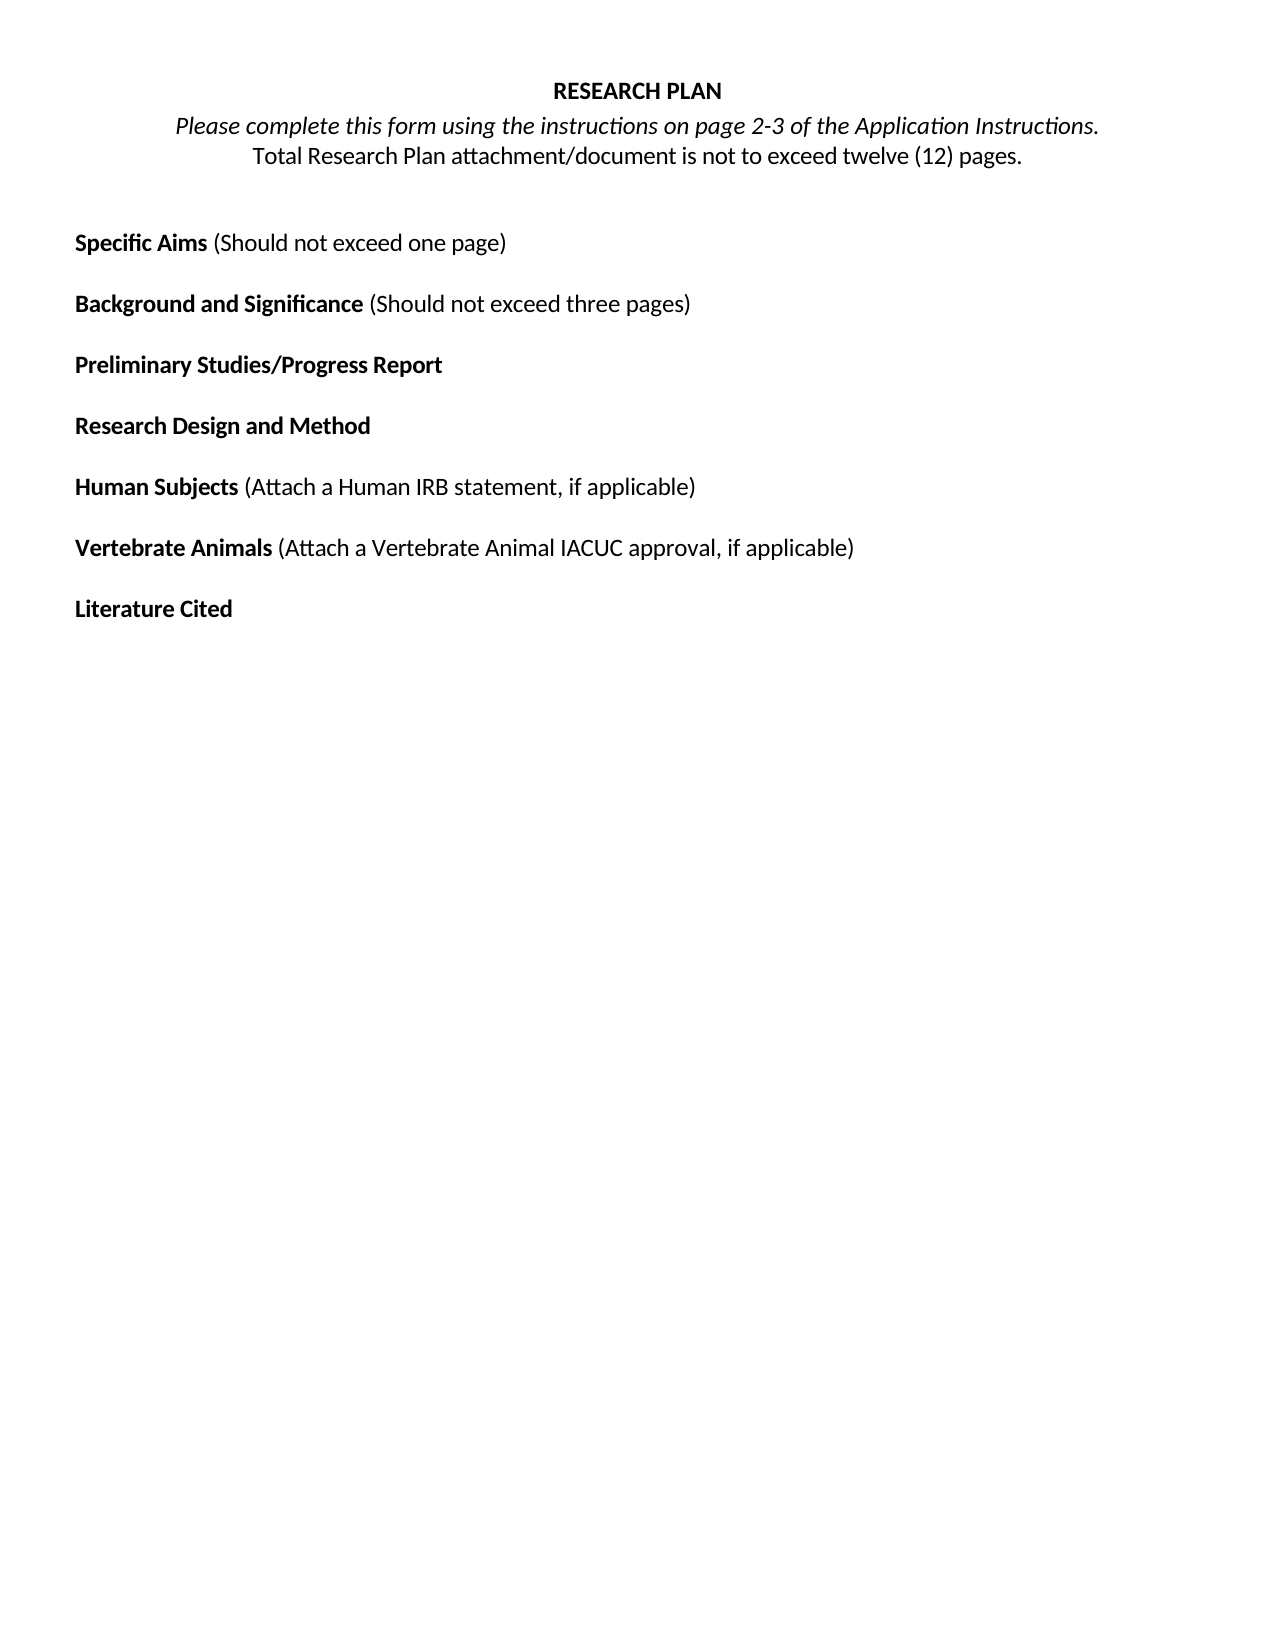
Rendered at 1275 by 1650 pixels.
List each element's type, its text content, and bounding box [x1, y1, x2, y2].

text Human Subjects (Attach a Human IRB statement, if applicable) [75, 471, 1200, 502]
text Vertebrate Animals (Attach a Vertebrate Animal IACUC approval, if applicable) [75, 532, 1200, 563]
text Total Research Plan attachment/document is not to exceed twelve (12) pages. [75, 141, 1200, 171]
text Literature Cited [75, 593, 1200, 624]
text Background and Significance (Should not exceed three pages) [75, 288, 1200, 318]
text Preliminary Studies/Progress Report [75, 349, 1200, 379]
text RESEARCH PLAN [75, 75, 1200, 106]
text Please complete this form using the instructions on page 2-3 of the Application Instructions. [75, 110, 1200, 141]
list Research Design and Method [75, 410, 1200, 441]
text Specific Aims (Should not exceed one page) [75, 227, 1200, 257]
